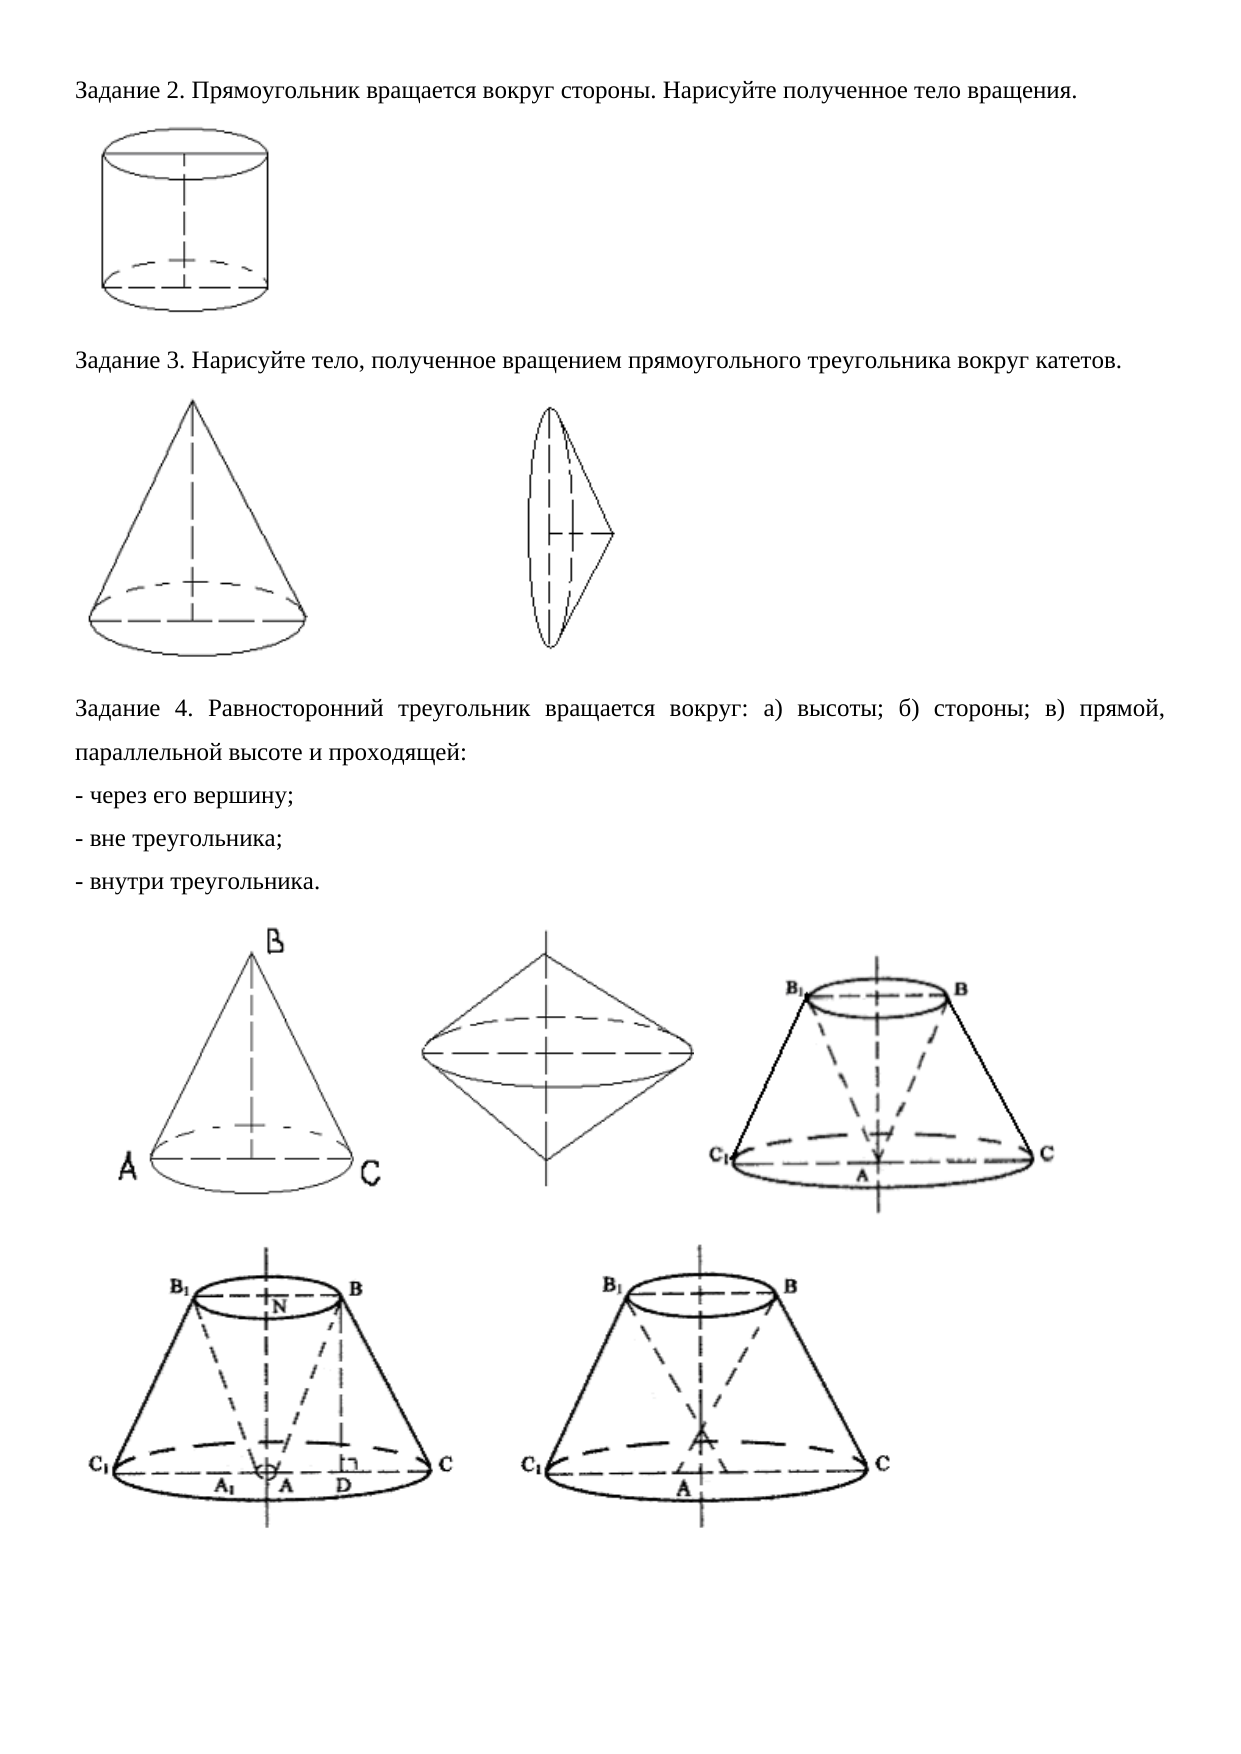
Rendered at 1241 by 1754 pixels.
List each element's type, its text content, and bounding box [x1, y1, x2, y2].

text Задание 4. Равносторонний треугольник вращается вокруг: a) высоты; б) стороны; в) прямой, параллельной высоте и проходящей: [75, 693, 1165, 765]
text Задание 2. Прямоугольник вращается вокруг стороны. Нарисуйте полученное тело вращения. [75, 75, 1165, 104]
picture [75, 118, 286, 331]
picture [75, 909, 694, 1221]
text - внутри треугольника. [75, 866, 1165, 895]
picture [495, 387, 626, 679]
text - через его вершину; [75, 780, 1165, 808]
picture [75, 391, 308, 679]
picture [501, 1234, 896, 1539]
text Задание 3. Нарисуйте тело, полученное вращением прямоугольного треугольника вокруг катетов. [75, 345, 1165, 373]
picture [75, 1238, 458, 1539]
picture [700, 944, 1069, 1221]
text - вне треугольника; [75, 823, 1165, 852]
